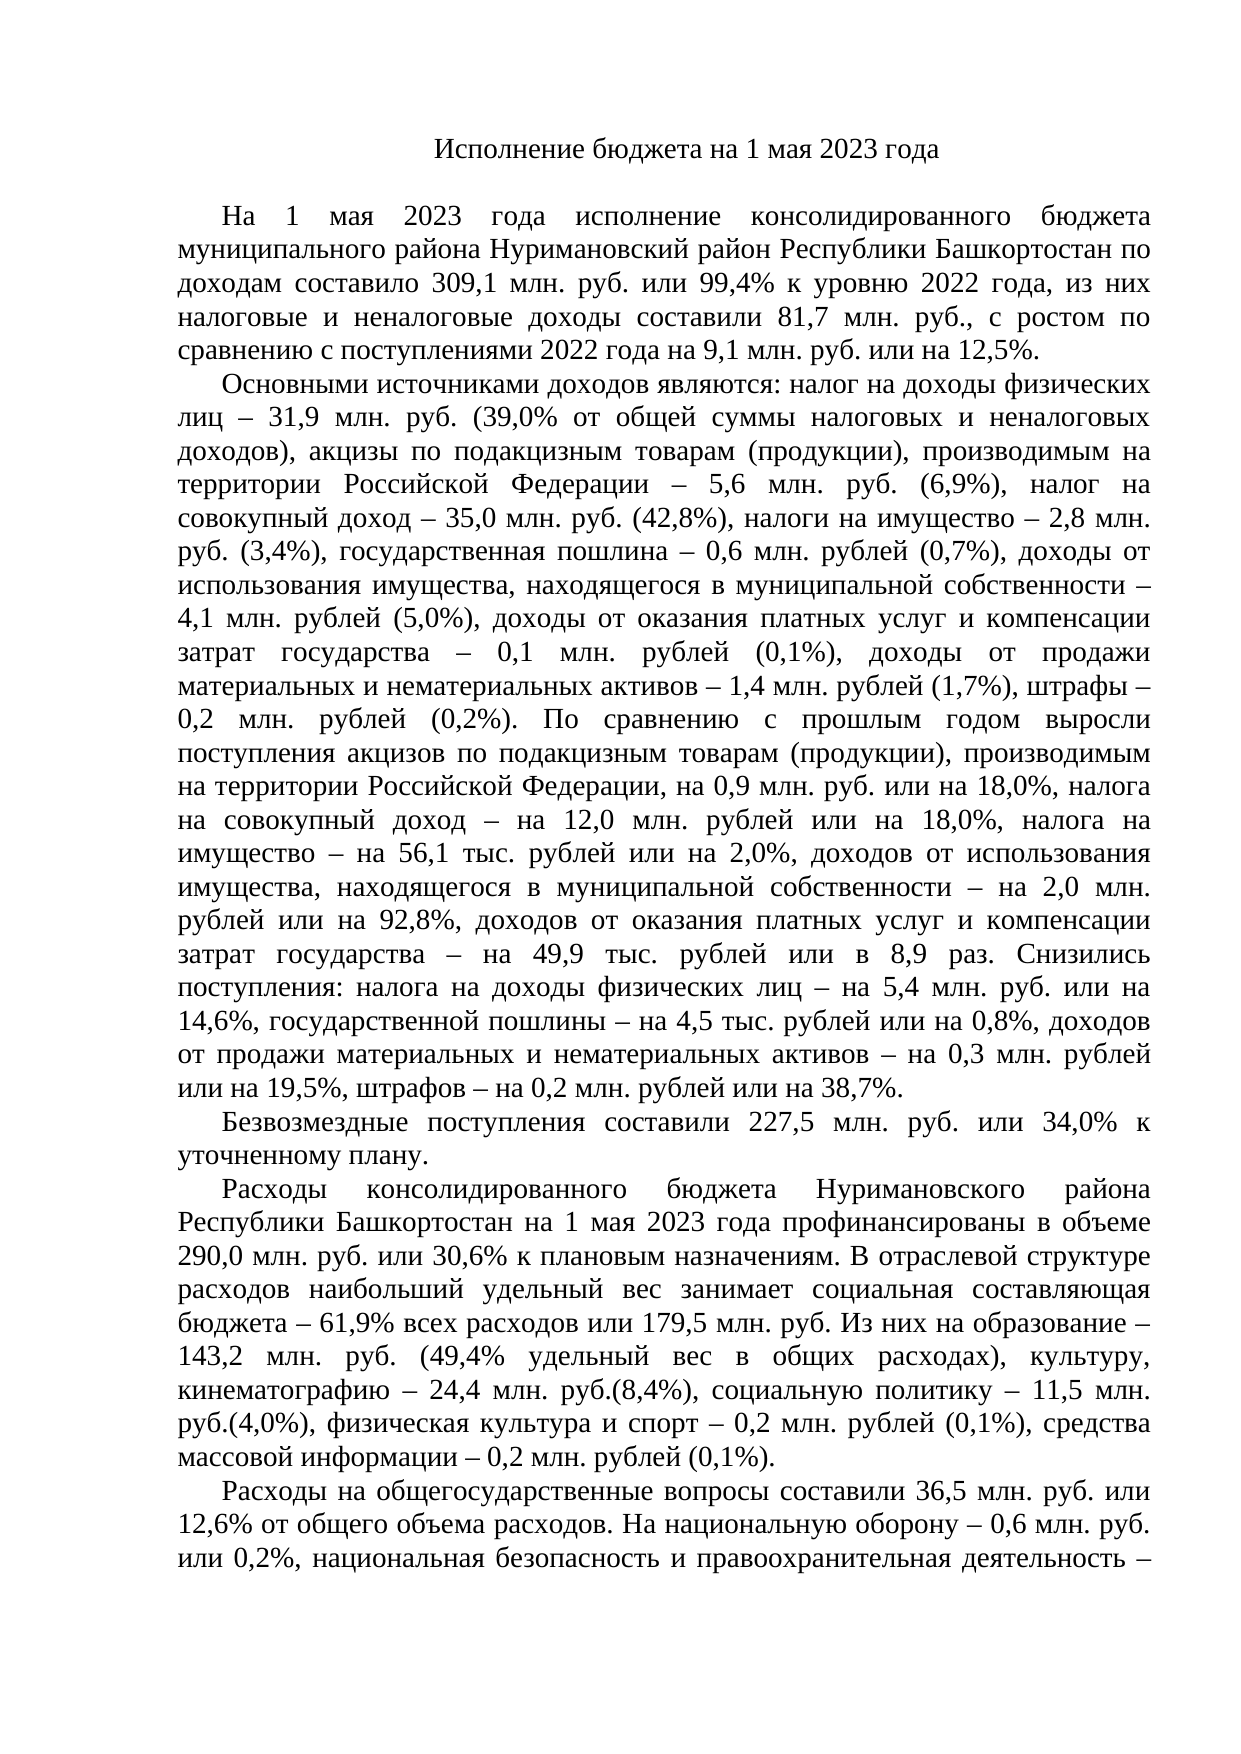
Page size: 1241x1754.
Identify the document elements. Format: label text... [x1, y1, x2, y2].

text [177, 1473, 1152, 1573]
text На 1 мая 2023 года исполнение консолидированного бюджета муниципального района Нуримановский район Республики Башкортостан по доходам составило 309,1 млн. руб. или 99,4% к уровню 2022 года, из них налоговые и неналоговые доходы составили 81,7 млн. руб., с ростом по сравнению с поступлениями 2022 года на 9,1 млн. руб. или на 12,5%. [177, 198, 1152, 366]
text Основными источниками доходов являются: налог на доходы физических лиц – 31,9 млн. руб. (39,0% от общей суммы налоговых и неналоговых доходов), акцизы по подакцизным товарам (продукции), производимым на территории Российской Федерации – 5,6 млн. руб. (6,9%), налог на совокупный доход – 35,0 млн. руб. (42,8%), налоги на имущество – 2,8 млн. руб. (3,4%), государственная пошлина – 0,6 млн. рублей (0,7%), доходы от использования имущества, находящегося в муниципальной собственности – 4,1 млн. рублей (5,0%), доходы от оказания платных услуг и компенсации затрат государства – 0,1 млн. рублей (0,1%), доходы от продажи материальных и нематериальных активов – 1,4 млн. рублей (1,7%), штрафы – 0,2 млн. рублей (0,2%). По сравнению с прошлым годом выросли поступления акцизов по подакцизным товарам (продукции), производимым на территории Российской Федерации, на 0,9 млн. руб. или на 18,0%, налога на совокупный доход – на 12,0 млн. рублей или на 18,0%, налога на имущество – на 56,1 тыс. рублей или на 2,0%, доходов от использования имущества, находящегося в муниципальной собственности – на 2,0 млн. рублей или на 92,8%, доходов от оказания платных услуг и компенсации затрат государства – на 49,9 тыс. рублей или в 8,9 раз. Снизились поступления: налога на доходы физических лиц – на 5,4 млн. руб. или на 14,6%, государственной пошлины – на 4,5 тыс. рублей или на 0,8%, доходов от продажи материальных и нематериальных активов – на 0,3 млн. рублей или на 19,5%, штрафов – на 0,2 млн. рублей или на 38,7%. [177, 366, 1152, 1104]
text Исполнение бюджета на 1 мая 2023 года [177, 131, 1152, 164]
text Безвозмездные поступления составили 227,5 млн. руб. или 34,0% к уточненному плану. [177, 1104, 1152, 1171]
text Расходы консолидированного бюджета Нуримановского района Республики Башкортостан на 1 мая 2023 года профинансированы в объеме 290,0 млн. руб. или 30,6% к плановым назначениям. В отраслевой структуре расходов наибольший удельный вес занимает социальная составляющая бюджета – 61,9% всех расходов или 179,5 млн. руб. Из них на образование – 143,2 млн. руб. (49,4% удельный вес в общих расходах), культуру, кинематографию – 24,4 млн. руб.(8,4%), социальную политику – 11,5 млн. руб.(4,0%), физическая культура и спорт – 0,2 млн. рублей (0,1%), средства массовой информации – 0,2 млн. рублей (0,1%). [177, 1171, 1152, 1473]
